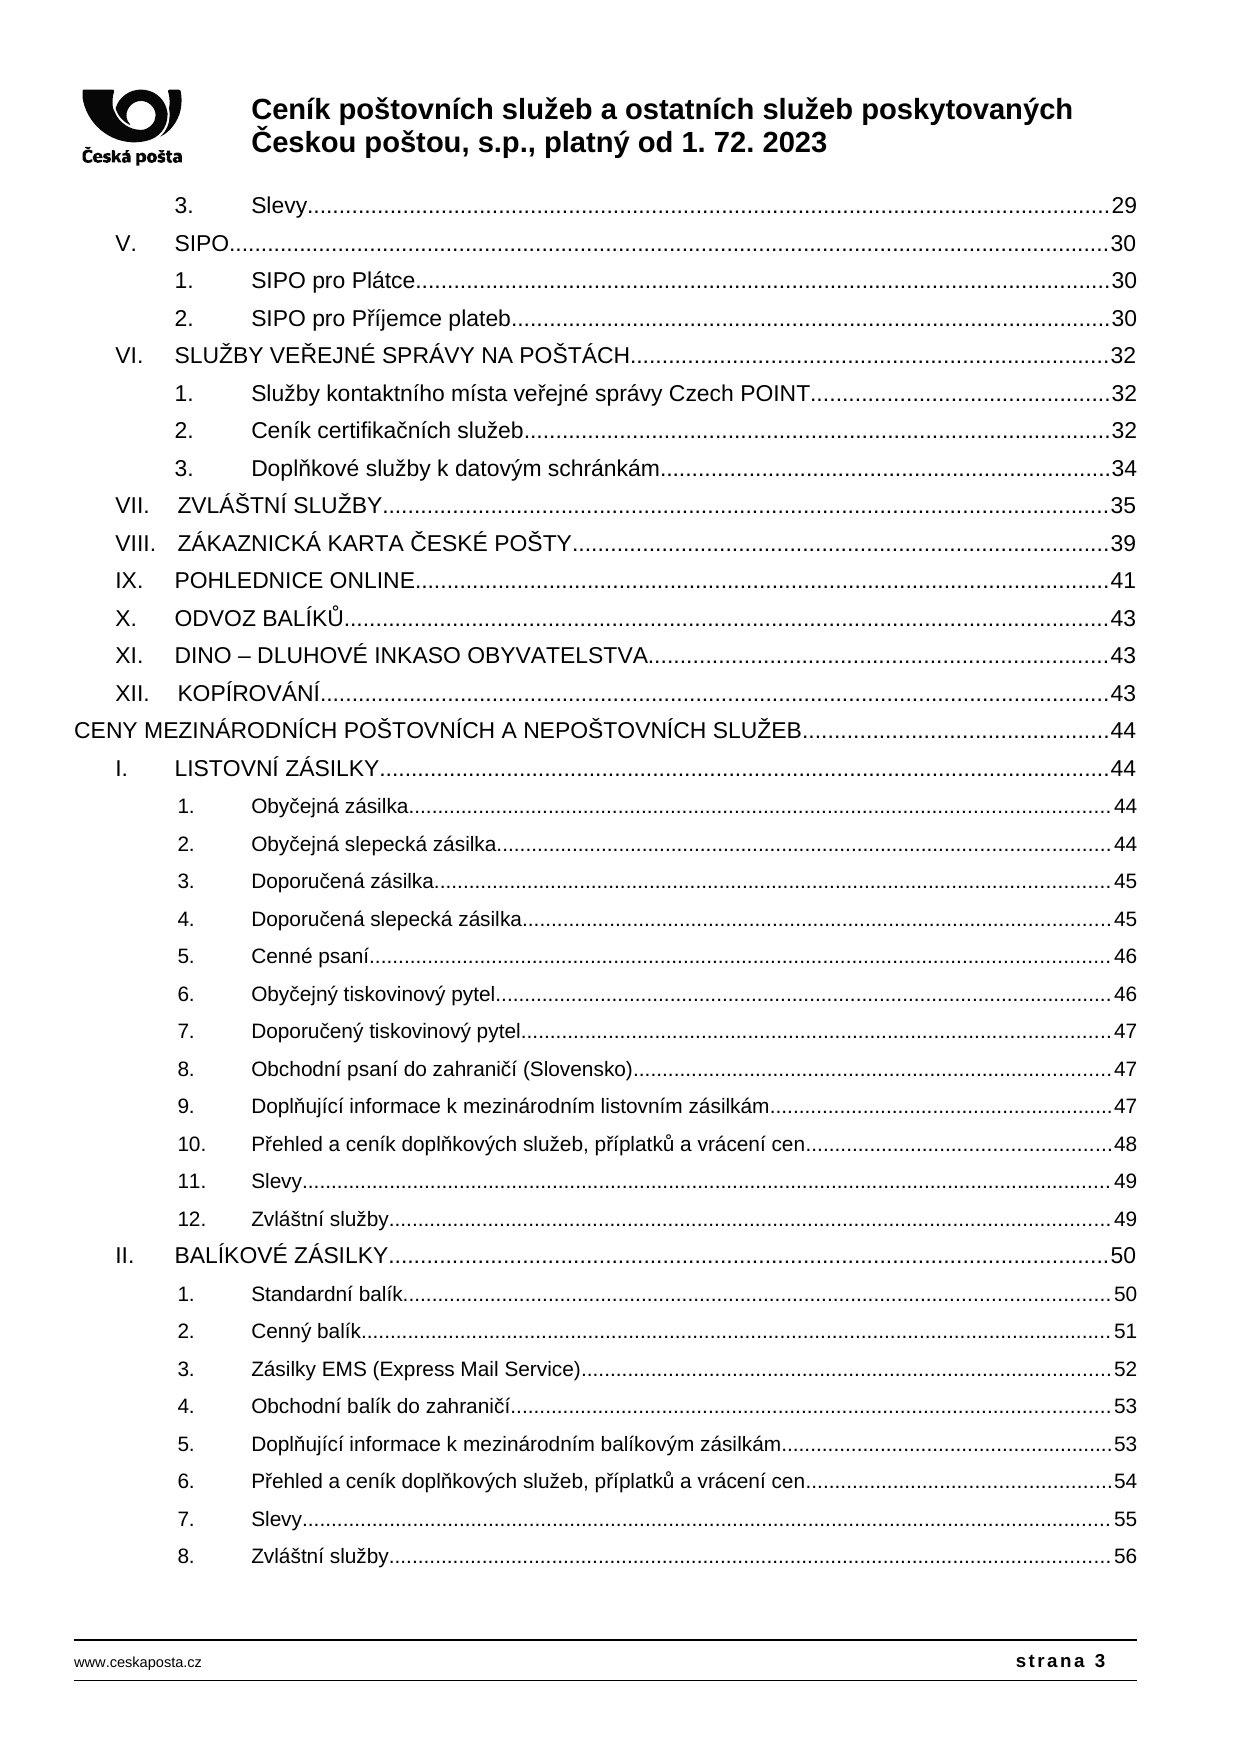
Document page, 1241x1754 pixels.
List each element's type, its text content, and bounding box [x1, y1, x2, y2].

text 1. Služby kontaktního místa veřejné správy Czech POINT 32 [174, 379, 1166, 407]
text I. LISTOVNÍ ZÁSILKY 44 [115, 754, 1137, 782]
text 7. Doporučený tiskovinový pytel 47 [177, 1017, 1166, 1044]
text 5. Doplňující informace k mezinárodním balíkovým zásilkám 53 [177, 1429, 1166, 1457]
text 4. Obchodní balík do zahraničí 53 [177, 1392, 1166, 1419]
text 1. SIPO pro Plátce 30 [174, 267, 1166, 294]
text X. ODVOZ BALÍKŮ 43 [115, 604, 1137, 632]
text 6. Přehled a ceník doplňkových služeb, příplatků a vrácení cen 54 [177, 1467, 1166, 1494]
text 11. Slevy 49 [177, 1167, 1166, 1194]
text 10. Přehled a ceník doplňkových služeb, příplatků a vrácení cen 48 [177, 1129, 1166, 1157]
text 8. Zvláštní služby 56 [177, 1542, 1166, 1569]
text XI. DINO – DLUHOVÉ INKASO OBYVATELSTVA 43 [115, 642, 1137, 669]
text VI. SLUŽBY VEŘEJNÉ SPRÁVY NA POŠTÁCH 32 [115, 342, 1137, 369]
text IX. POHLEDNICE ONLINE 41 [115, 567, 1137, 594]
text 2. Ceník certifikačních služeb 32 [174, 417, 1166, 444]
text XII. KOPÍROVÁNÍ 43 [115, 679, 1137, 707]
text VIII. ZÁKAZNICKÁ KARTA ČESKÉ POŠTY 39 [115, 529, 1137, 557]
text 3. Doporučená zásilka 45 [177, 867, 1166, 894]
text 3. Zásilky EMS (Express Mail Service) 52 [177, 1354, 1166, 1382]
text 3. Doplňkové služby k datovým schránkám 34 [174, 454, 1166, 482]
text 12. Zvláštní služby 49 [177, 1204, 1166, 1232]
text 2. Cenný balík 51 [177, 1317, 1166, 1344]
text 5. Cenné psaní 46 [177, 942, 1166, 969]
text 1. Obyčejná zásilka 44 [177, 792, 1166, 819]
text 7. Slevy 55 [177, 1504, 1166, 1532]
text CENY MEZINÁRODNÍCH POŠTOVNÍCH A NEPOŠTOVNÍCH SLUŽEB 44 [74, 717, 1137, 744]
text 2. SIPO pro Příjemce plateb 30 [174, 304, 1166, 332]
text 3. Slevy 29 [174, 192, 1166, 219]
text 1. Standardní balík 50 [177, 1279, 1166, 1307]
text VII. ZVLÁŠTNÍ SLUŽBY 35 [115, 492, 1137, 519]
text 4. Doporučená slepecká zásilka 45 [177, 904, 1166, 932]
text 8. Obchodní psaní do zahraničí (Slovensko) 47 [177, 1054, 1166, 1082]
text II. BALÍKOVÉ ZÁSILKY 50 [115, 1242, 1137, 1269]
text V. SIPO 30 [115, 229, 1137, 257]
text 9. Doplňující informace k mezinárodním listovním zásilkám 47 [177, 1092, 1166, 1119]
text 6. Obyčejný tiskovinový pytel 46 [177, 979, 1166, 1007]
text 2. Obyčejná slepecká zásilka 44 [177, 829, 1166, 857]
